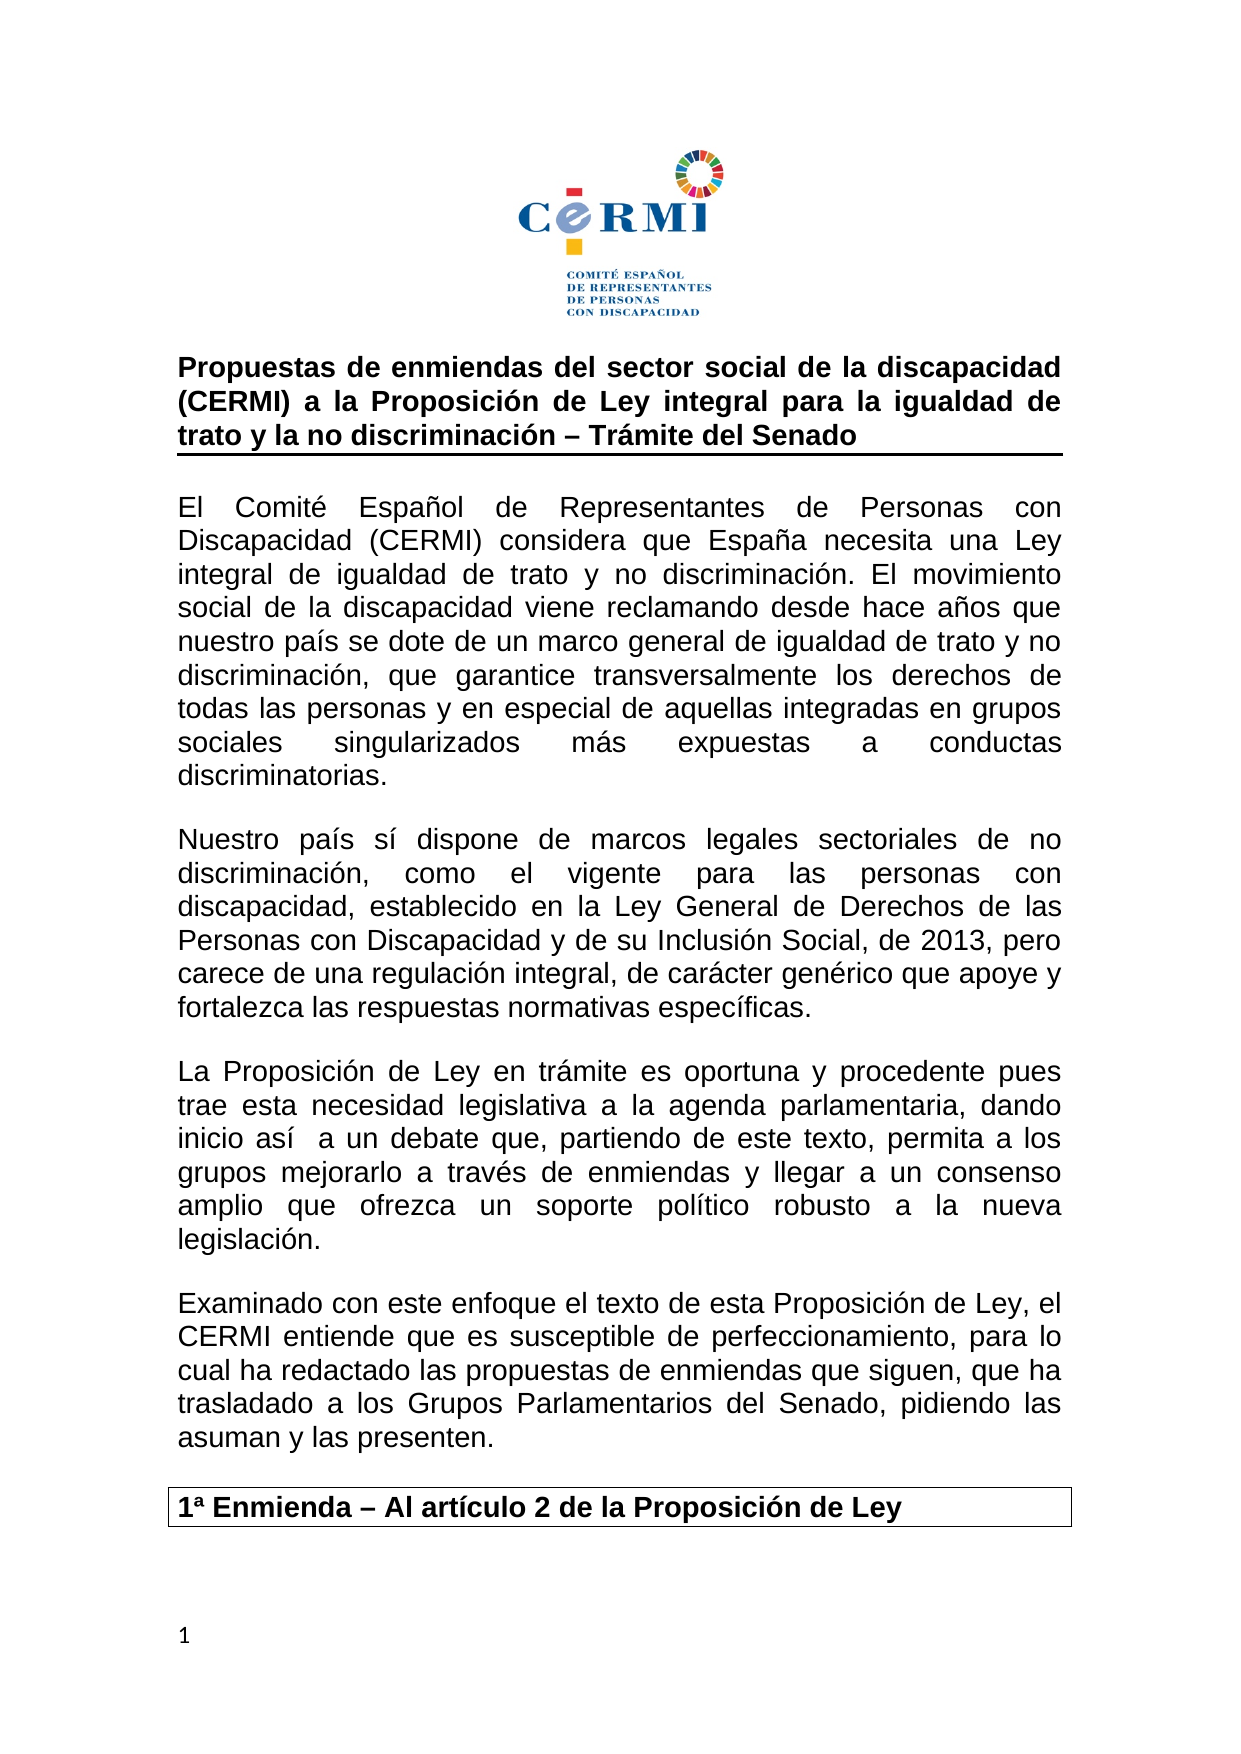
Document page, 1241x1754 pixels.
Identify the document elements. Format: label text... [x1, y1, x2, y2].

text El Comité Español de Representantes de Personas con Discapacidad (CERMI) considera que España necesita una Ley integral de igualdad de trato y no discriminación. El movimiento social de la discapacidad viene reclamando desde hace años que nuestro país se dote de un marco general de igualdad de trato y no discriminación, que garantice transversalmente los derechos de todas las personas y en especial de aquellas integradas en grupos sociales singularizados más expuestas a conductas discriminatorias. [177, 490, 1063, 792]
text Nuestro país sí dispone de marcos legales sectoriales de no discriminación, como el vigente para las personas con discapacidad, establecido en la Ley General de Derechos de las Personas con Discapacidad y de su Inclusión Social, de 2013, pero carece de una regulación integral, de carácter genérico que apoye y fortalezca las respuestas normativas específicas. [177, 822, 1063, 1023]
picture [513, 147, 728, 320]
text La Proposición de Ley en trámite es oportuna y procedente pues trae esta necesidad legislativa a la agenda parlamentaria, dando inicio así a un debate que, partiendo de este texto, permita a los grupos mejorarlo a través de enmiendas y llegar a un consenso amplio que ofrezca un soporte político robusto a la nueva legislación. [177, 1054, 1063, 1255]
text 1ª Enmienda – Al artículo 2 de la Proposición de Ley [169, 1488, 1071, 1526]
text Propuestas de enmiendas del sector social de la discapacidad (CERMI) a la Proposición de Ley integral para la igualdad de trato y la no discriminación – Trámite del Senado [177, 350, 1063, 453]
text Examinado con este enfoque el texto de esta Proposición de Ley, el CERMI entiende que es susceptible de perfeccionamiento, para lo cual ha redactado las propuestas de enmiendas que siguen, que ha trasladado a los Grupos Parlamentarios del Senado, pidiendo las asuman y las presenten. [177, 1286, 1063, 1453]
